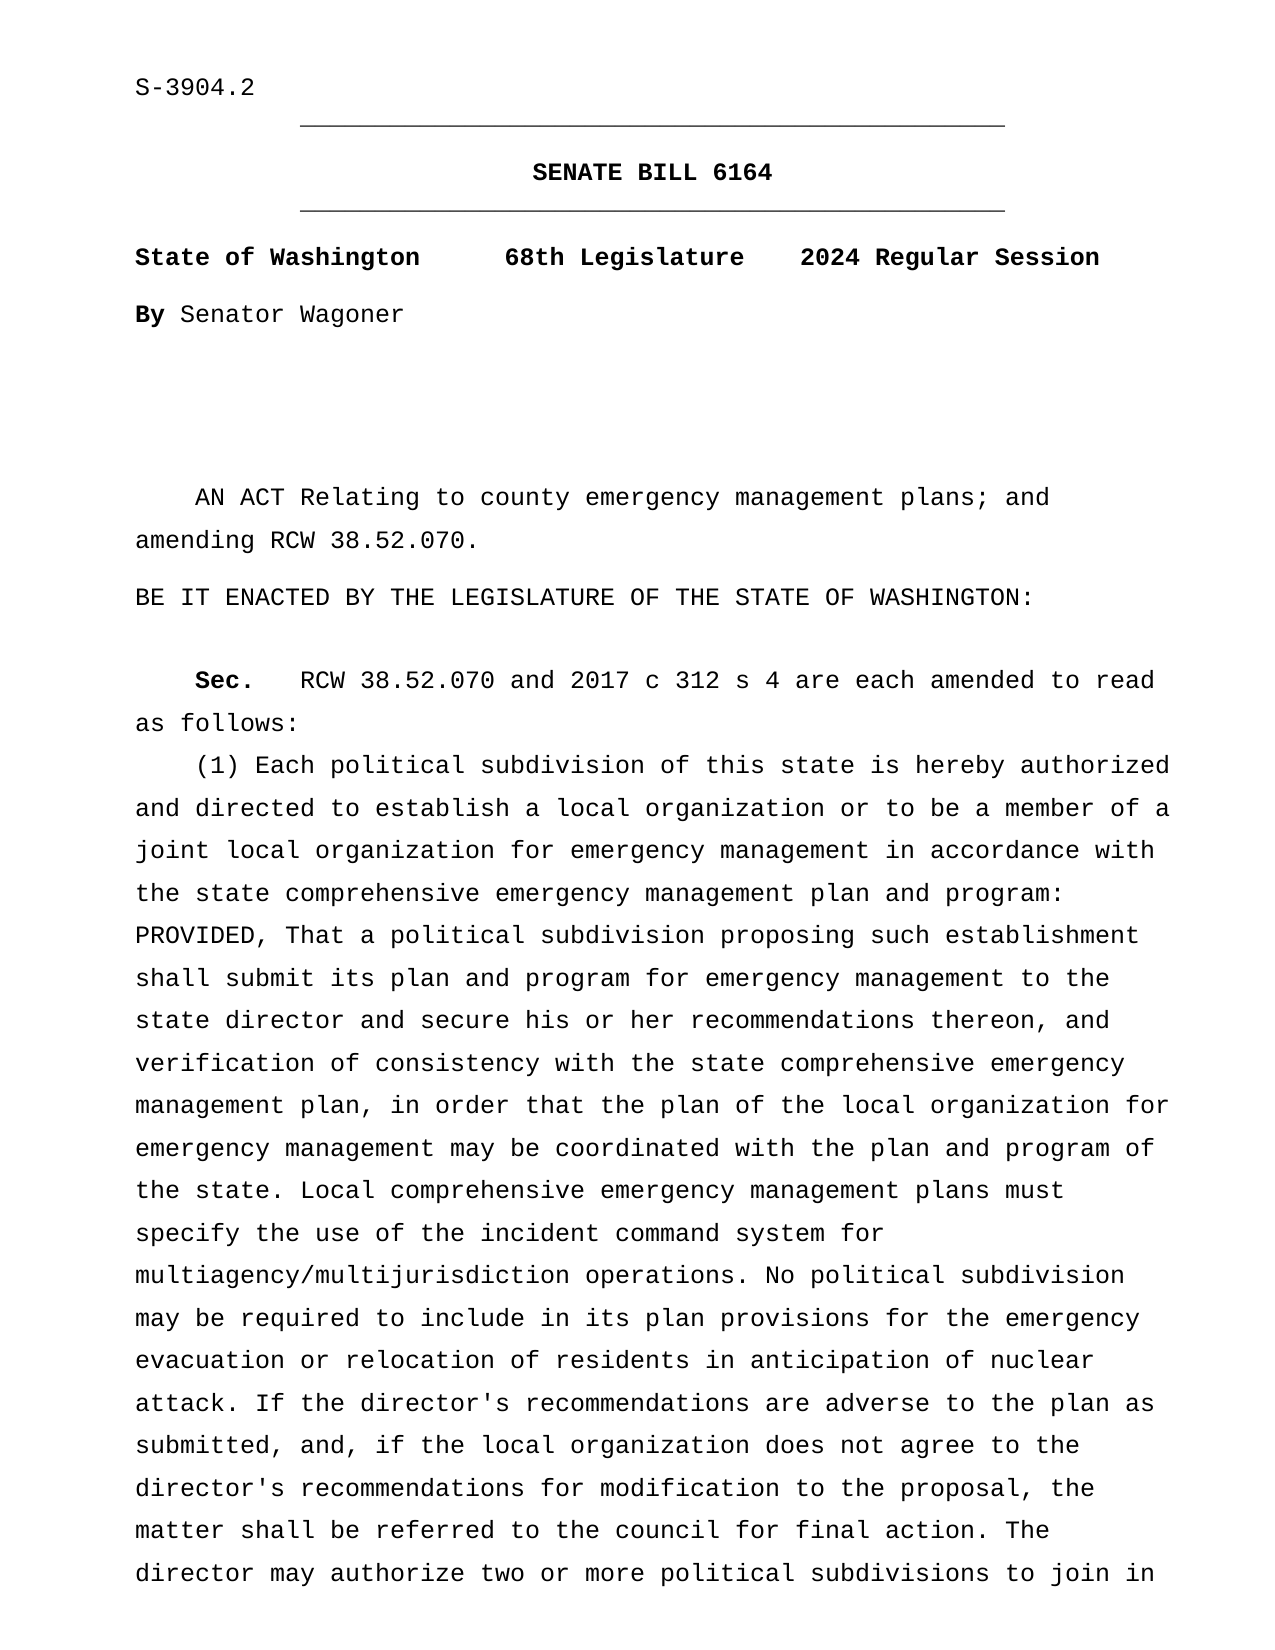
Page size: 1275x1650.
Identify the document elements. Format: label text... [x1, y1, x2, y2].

text _______________________________________________ [135, 103, 1170, 132]
text Sec. RCW 38.52.070 and 2017 c 312 s 4 are each amended to read as follows: [135, 655, 1170, 740]
text AN ACT Relating to county emergency management plans; and amending RCW 38.52.070. [135, 472, 1170, 557]
text BE IT ENACTED BY THE LEGISLATURE OF THE STATE OF WASHINGTON: [135, 585, 1170, 613]
text SENATE BILL 6164 [135, 160, 1170, 188]
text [135, 740, 1170, 1590]
text _______________________________________________ [135, 188, 1170, 217]
text S-3904.2 [135, 75, 1170, 103]
text By Senator Wagoner [135, 302, 1170, 330]
text State of Washington 68th Legislature 2024 Regular Session [135, 245, 1170, 273]
